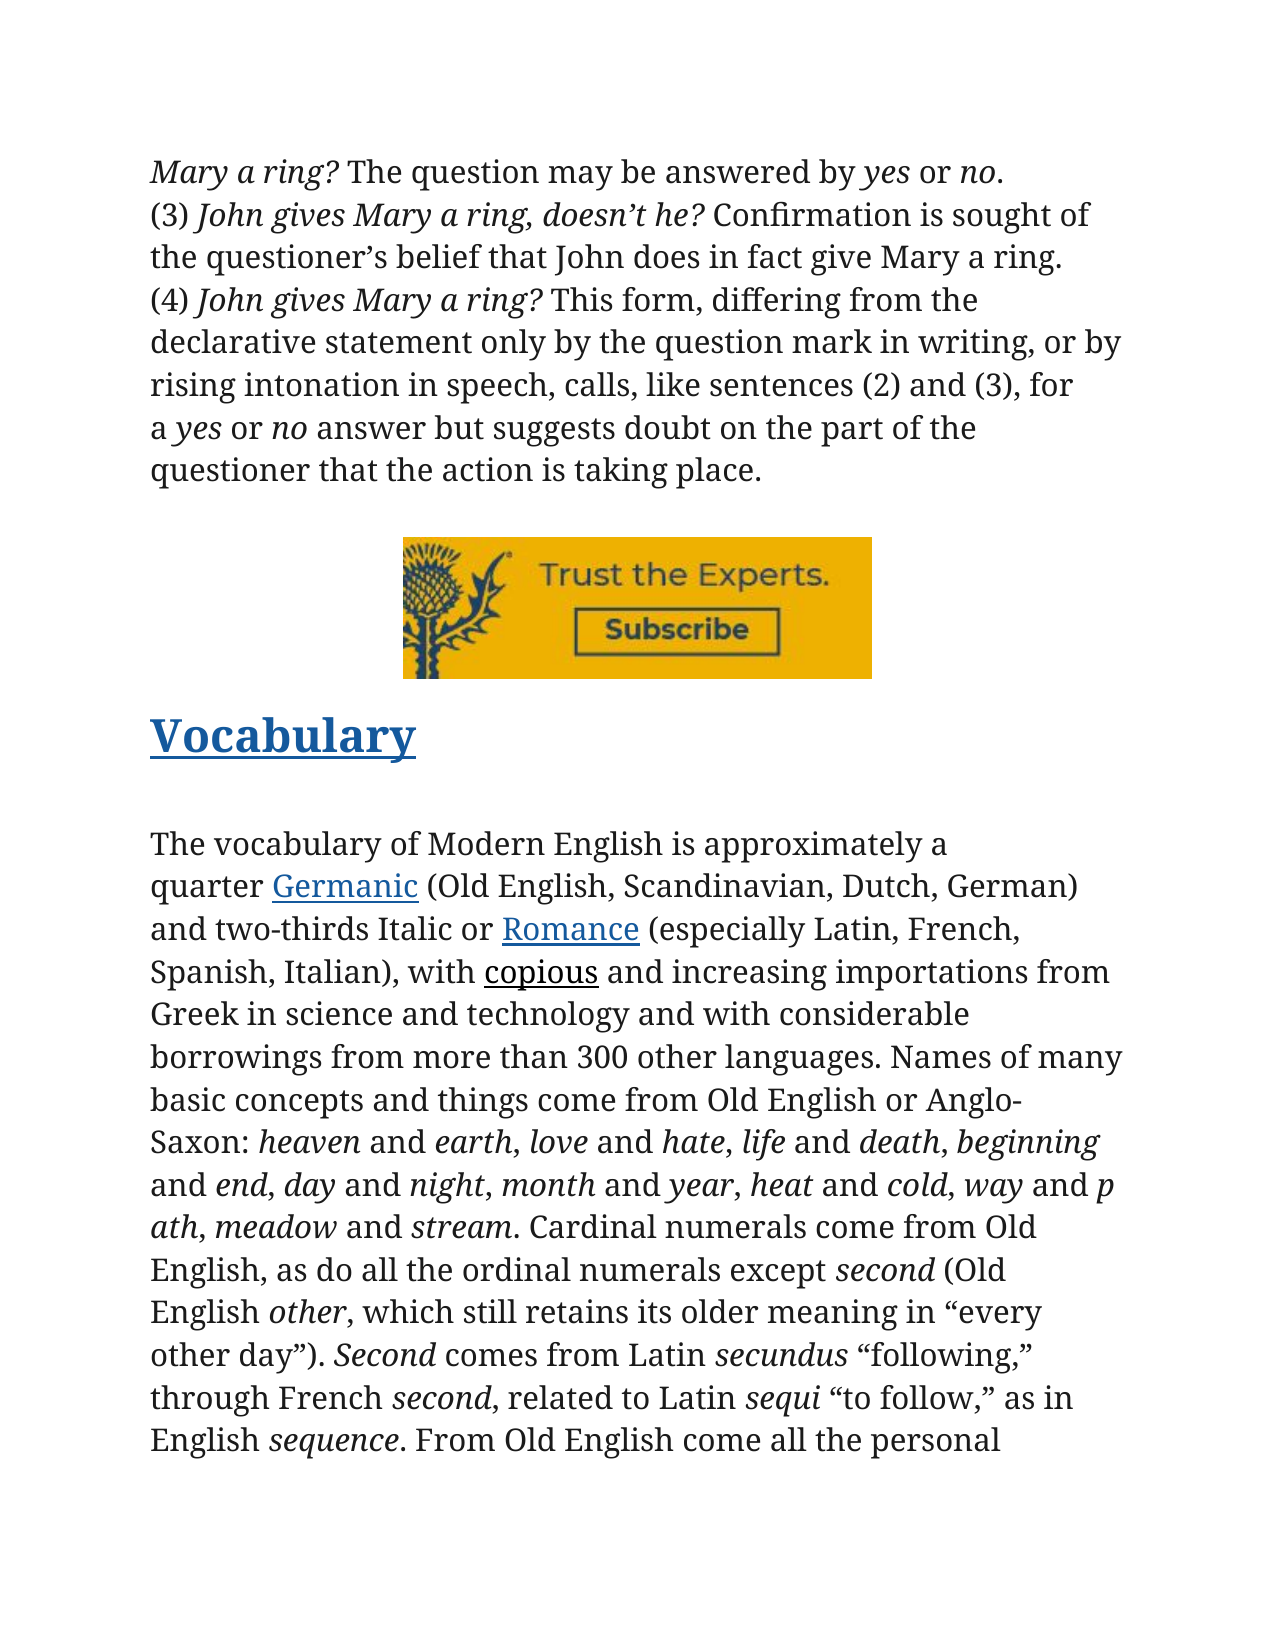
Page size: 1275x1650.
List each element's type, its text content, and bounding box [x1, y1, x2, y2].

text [150, 150, 1125, 491]
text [150, 822, 1125, 1461]
subtitle Vocabulary [150, 703, 1125, 766]
picture [403, 537, 872, 679]
